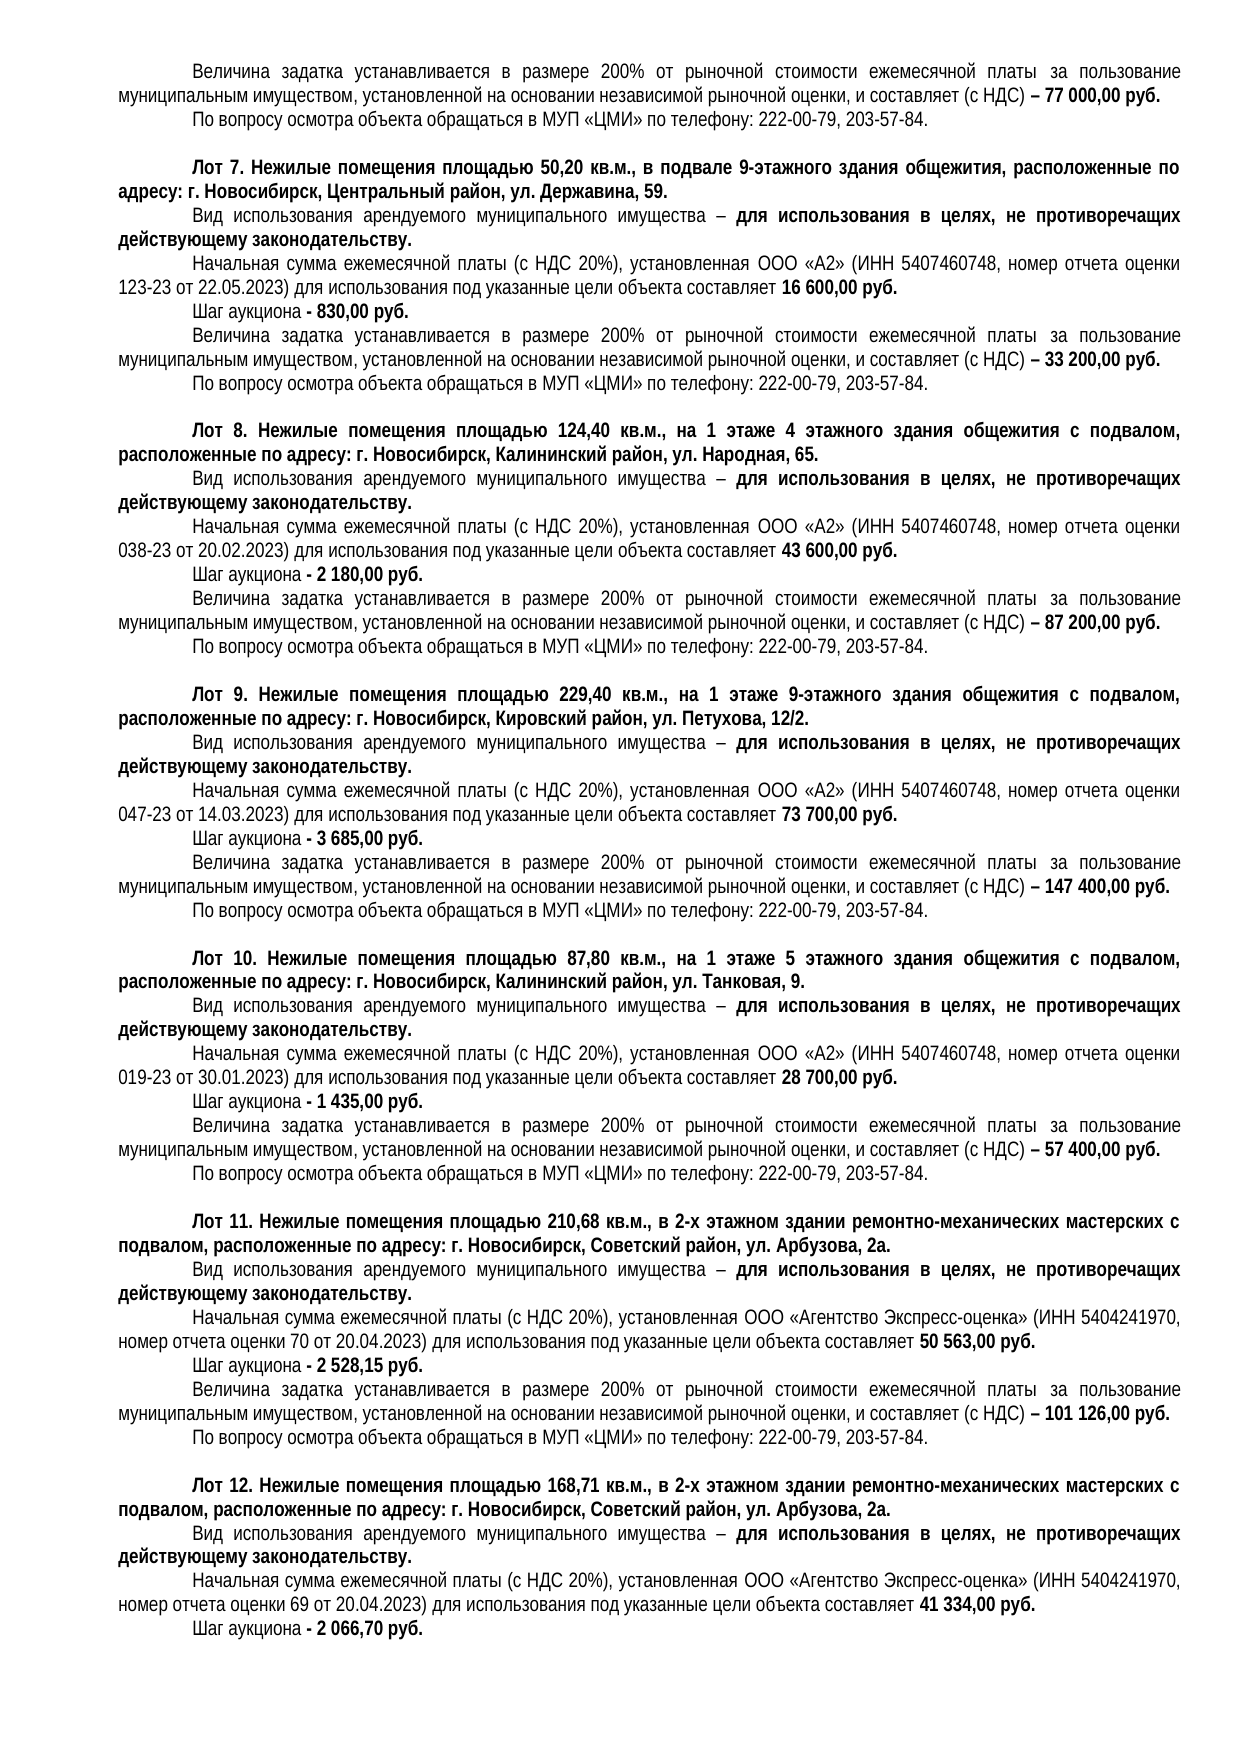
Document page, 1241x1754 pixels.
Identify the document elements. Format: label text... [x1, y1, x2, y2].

text По вопросу осмотра объекта обращаться в МУП «ЦМИ» по телефону: 222-00-79, 203-57-84. [118, 371, 1181, 394]
text Величина задатка устанавливается в размере 200% от рыночной стоимости ежемесячной платы за пользование муниципальным имуществом, установленной на основании независимой рыночной оценки, и составляет (с НДС) – 101 126,00 руб. [118, 1377, 1181, 1425]
text Начальная сумма ежемесячной платы (с НДС 20%), установленная ООО «А2» (ИНН 5407460748, номер отчета оценки 019-23 от 30.01.2023) для использования под указанные цели объекта составляет 28 700,00 руб. [118, 1041, 1181, 1089]
text Шаг аукциона - 830,00 руб. [118, 299, 1181, 323]
text По вопросу осмотра объекта обращаться в МУП «ЦМИ» по телефону: 222-00-79, 203-57-84. [118, 107, 1181, 131]
text Начальная сумма ежемесячной платы (с НДС 20%), установленная ООО «А2» (ИНН 5407460748, номер отчета оценки 123-23 от 22.05.2023) для использования под указанные цели объекта составляет 16 600,00 руб. [118, 251, 1181, 299]
text Вид использования арендуемого муниципального имущества – для использования в целях, не противоречащих действующему законодательству. [118, 1257, 1181, 1305]
text Начальная сумма ежемесячной платы (с НДС 20%), установленная ООО «Агентство Экспресс-оценка» (ИНН 5404241970, номер отчета оценки 69 от 20.04.2023) для использования под указанные цели объекта составляет 41 334,00 руб. [118, 1568, 1181, 1616]
text Шаг аукциона - 2 066,70 руб. [118, 1616, 1181, 1640]
text Лот 11. Нежилые помещения площадью 210,68 кв.м., в 2-х этажном здании ремонтно-механических мастерских с подвалом, расположенные по адресу: г. Новосибирск, Советский район, ул. Арбузова, 2а. [118, 1209, 1181, 1257]
text Начальная сумма ежемесячной платы (с НДС 20%), установленная ООО «Агентство Экспресс-оценка» (ИНН 5404241970, номер отчета оценки 70 от 20.04.2023) для использования под указанные цели объекта составляет 50 563,00 руб. [118, 1305, 1181, 1353]
text Лот 10. Нежилые помещения площадью 87,80 кв.м., на 1 этаже 5 этажного здания общежития с подвалом, расположенные по адресу: г. Новосибирск, Калининский район, ул. Танковая, 9. [118, 946, 1181, 993]
text Шаг аукциона - 2 180,00 руб. [118, 562, 1181, 586]
text Величина задатка устанавливается в размере 200% от рыночной стоимости ежемесячной платы за пользование муниципальным имуществом, установленной на основании независимой рыночной оценки, и составляет (с НДС) – 147 400,00 руб. [118, 850, 1181, 898]
text Шаг аукциона - 1 435,00 руб. [118, 1089, 1181, 1113]
text Величина задатка устанавливается в размере 200% от рыночной стоимости ежемесячной платы за пользование муниципальным имуществом, установленной на основании независимой рыночной оценки, и составляет (с НДС) – 57 400,00 руб. [118, 1113, 1181, 1161]
text По вопросу осмотра объекта обращаться в МУП «ЦМИ» по телефону: 222-00-79, 203-57-84. [118, 634, 1181, 658]
text Величина задатка устанавливается в размере 200% от рыночной стоимости ежемесячной платы за пользование муниципальным имуществом, установленной на основании независимой рыночной оценки, и составляет (с НДС) – 87 200,00 руб. [118, 586, 1181, 634]
text По вопросу осмотра объекта обращаться в МУП «ЦМИ» по телефону: 222-00-79, 203-57-84. [118, 1425, 1181, 1449]
text Лот 12. Нежилые помещения площадью 168,71 кв.м., в 2-х этажном здании ремонтно-механических мастерских с подвалом, расположенные по адресу: г. Новосибирск, Советский район, ул. Арбузова, 2а. [118, 1473, 1181, 1521]
text Вид использования арендуемого муниципального имущества – для использования в целях, не противоречащих действующему законодательству. [118, 466, 1181, 514]
text По вопросу осмотра объекта обращаться в МУП «ЦМИ» по телефону: 222-00-79, 203-57-84. [118, 898, 1181, 922]
text Вид использования арендуемого муниципального имущества – для использования в целях, не противоречащих действующему законодательству. [118, 730, 1181, 778]
text По вопросу осмотра объекта обращаться в МУП «ЦМИ» по телефону: 222-00-79, 203-57-84. [118, 1161, 1181, 1185]
text Лот 9. Нежилые помещения площадью 229,40 кв.м., на 1 этаже 9-этажного здания общежития с подвалом, расположенные по адресу: г. Новосибирск, Кировский район, ул. Петухова, 12/2. [118, 682, 1181, 730]
text Шаг аукциона - 3 685,00 руб. [118, 826, 1181, 850]
text Величина задатка устанавливается в размере 200% от рыночной стоимости ежемесячной платы за пользование муниципальным имуществом, установленной на основании независимой рыночной оценки, и составляет (с НДС) – 33 200,00 руб. [118, 323, 1181, 371]
text Лот 8. Нежилые помещения площадью 124,40 кв.м., на 1 этаже 4 этажного здания общежития с подвалом, расположенные по адресу: г. Новосибирск, Калининский район, ул. Народная, 65. [118, 418, 1181, 466]
text Вид использования арендуемого муниципального имущества – для использования в целях, не противоречащих действующему законодательству. [118, 203, 1181, 251]
text Шаг аукциона - 2 528,15 руб. [118, 1353, 1181, 1377]
text Начальная сумма ежемесячной платы (с НДС 20%), установленная ООО «А2» (ИНН 5407460748, номер отчета оценки 038-23 от 20.02.2023) для использования под указанные цели объекта составляет 43 600,00 руб. [118, 514, 1181, 562]
text Лот 7. Нежилые помещения площадью 50,20 кв.м., в подвале 9-этажного здания общежития, расположенные по адресу: г. Новосибирск, Центральный район, ул. Державина, 59. [118, 155, 1181, 203]
text Начальная сумма ежемесячной платы (с НДС 20%), установленная ООО «А2» (ИНН 5407460748, номер отчета оценки 047-23 от 14.03.2023) для использования под указанные цели объекта составляет 73 700,00 руб. [118, 778, 1181, 826]
text Вид использования арендуемого муниципального имущества – для использования в целях, не противоречащих действующему законодательству. [118, 993, 1181, 1041]
text Величина задатка устанавливается в размере 200% от рыночной стоимости ежемесячной платы за пользование муниципальным имуществом, установленной на основании независимой рыночной оценки, и составляет (с НДС) – 77 000,00 руб. [118, 59, 1181, 107]
text Вид использования арендуемого муниципального имущества – для использования в целях, не противоречащих действующему законодательству. [118, 1521, 1181, 1568]
